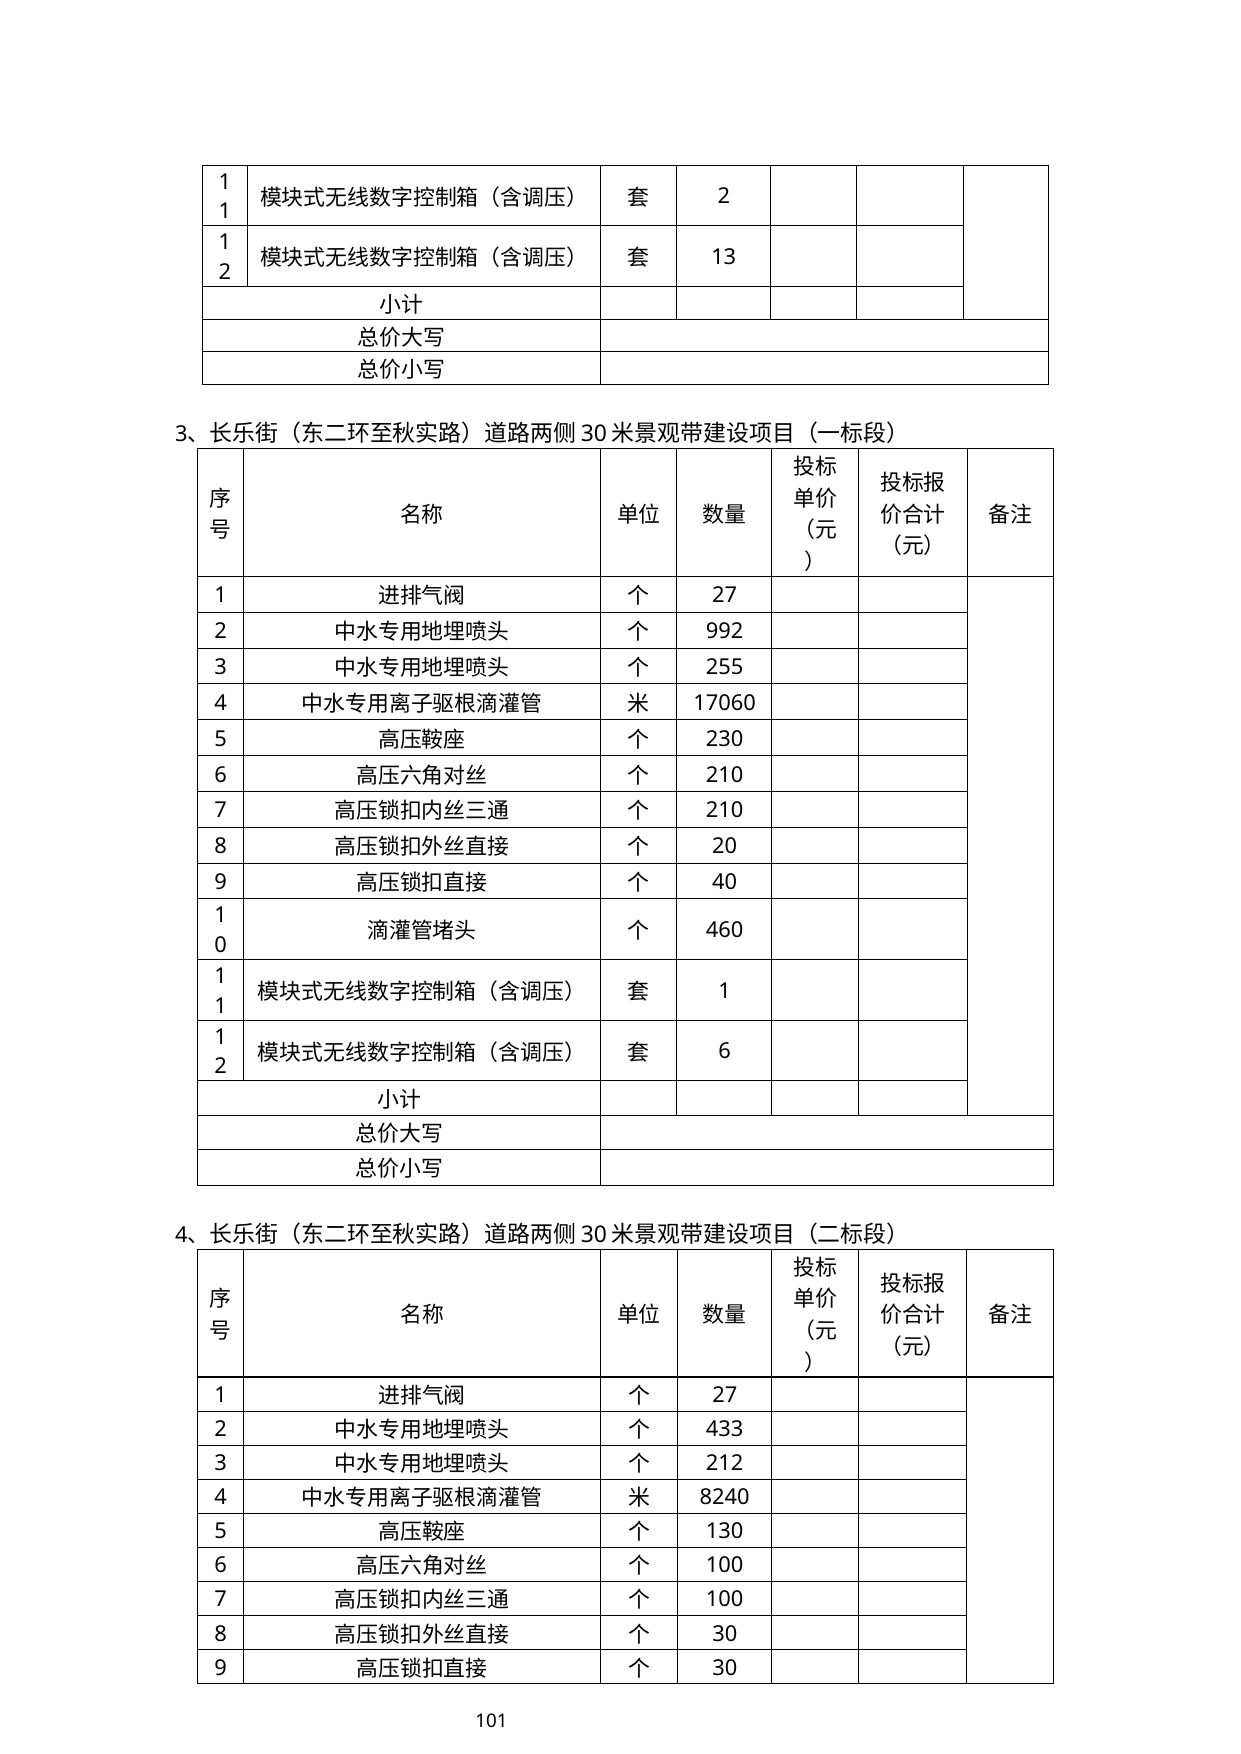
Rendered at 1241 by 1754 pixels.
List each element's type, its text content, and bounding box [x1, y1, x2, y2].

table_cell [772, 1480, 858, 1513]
table_cell 个 [601, 899, 676, 959]
table_cell 7 [198, 792, 243, 827]
table_cell [859, 899, 967, 959]
table_cell 个 [601, 864, 676, 898]
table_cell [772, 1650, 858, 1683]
table_cell 滴灌管堵头 [244, 899, 600, 959]
table_cell 6 [198, 756, 243, 791]
table_cell [857, 226, 963, 286]
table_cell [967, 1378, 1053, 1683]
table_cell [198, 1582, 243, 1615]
table_cell 中水专用地埋喷头 [244, 649, 600, 683]
table_cell 高压锁扣外丝直接 [244, 828, 600, 862]
table_cell [859, 684, 967, 719]
table_cell 套 [601, 960, 676, 1019]
table_cell [772, 756, 858, 791]
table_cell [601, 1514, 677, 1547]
table_cell [601, 352, 1048, 384]
table_cell 高压锁扣内丝三通 [244, 792, 600, 827]
table_cell 12 [203, 226, 247, 286]
table_header 投标单价（元） [772, 1250, 858, 1376]
table_cell [771, 166, 856, 225]
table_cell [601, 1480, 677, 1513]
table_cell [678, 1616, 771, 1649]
table_header 单位 [601, 1250, 677, 1376]
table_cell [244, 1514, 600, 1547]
table_cell 9 [198, 864, 243, 898]
table_header 单位 [601, 449, 676, 576]
table_cell [772, 720, 858, 755]
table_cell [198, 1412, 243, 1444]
table_cell 进排气阀 [244, 1378, 600, 1411]
table_header 数量 [677, 449, 771, 576]
table_cell [771, 226, 856, 286]
table_cell [859, 649, 967, 683]
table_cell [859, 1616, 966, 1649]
table_cell [677, 1081, 771, 1114]
table_cell 10 [198, 899, 243, 959]
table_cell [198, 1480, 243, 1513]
table_cell 20 [677, 828, 771, 862]
table_cell 3 [198, 649, 243, 683]
table_cell 进排气阀 [244, 577, 600, 612]
table_cell 套 [601, 166, 676, 225]
table_cell [968, 577, 1053, 1114]
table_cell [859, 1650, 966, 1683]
table_cell 210 [677, 756, 771, 791]
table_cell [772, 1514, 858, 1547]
table_cell 个 [601, 792, 676, 827]
table_cell 高压锁扣直接 [244, 864, 600, 898]
table_cell [601, 1116, 1053, 1149]
table_cell [772, 864, 858, 898]
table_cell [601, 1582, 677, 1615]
table_cell 1 [198, 1378, 243, 1411]
table_cell [772, 1021, 858, 1080]
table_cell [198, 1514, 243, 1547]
table_cell [859, 756, 967, 791]
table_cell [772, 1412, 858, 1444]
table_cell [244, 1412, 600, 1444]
table_cell [857, 166, 963, 225]
table_cell [771, 287, 856, 318]
table_header 投标报价合计（元） [859, 449, 967, 576]
table_cell [677, 287, 770, 318]
table_cell 高压鞍座 [244, 720, 600, 755]
table_cell 5 [198, 720, 243, 755]
table_cell 模块式无线数字控制箱（含调压） [248, 226, 600, 286]
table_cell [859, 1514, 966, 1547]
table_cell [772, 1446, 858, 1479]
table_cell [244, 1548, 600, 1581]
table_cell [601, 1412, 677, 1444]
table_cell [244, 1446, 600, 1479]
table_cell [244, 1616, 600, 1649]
table_cell 套 [601, 1021, 676, 1080]
table_cell 11 [203, 166, 247, 225]
table_cell [772, 684, 858, 719]
table_cell 13 [677, 226, 770, 286]
table_cell 210 [677, 792, 771, 827]
table_header 数量 [678, 1250, 771, 1376]
table_cell 中水专用离子驱根滴灌管 [244, 684, 600, 719]
table_cell 27 [677, 577, 771, 612]
table_cell 2 [677, 166, 770, 225]
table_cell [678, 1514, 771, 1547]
table_cell 11 [198, 960, 243, 1019]
table_cell 255 [677, 649, 771, 683]
table_cell 套 [601, 226, 676, 286]
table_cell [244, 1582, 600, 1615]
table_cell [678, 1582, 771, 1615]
table_cell 12 [198, 1021, 243, 1080]
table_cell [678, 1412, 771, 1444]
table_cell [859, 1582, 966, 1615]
table_cell [601, 287, 676, 318]
table_cell 1 [198, 577, 243, 612]
table_cell 40 [677, 864, 771, 898]
table_header 投标报价合计（元） [859, 1250, 966, 1376]
table_cell [859, 720, 967, 755]
table_cell 总价小写 [198, 1150, 600, 1184]
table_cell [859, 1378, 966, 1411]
table_cell 4 [198, 684, 243, 719]
table_cell [601, 320, 1048, 351]
table_cell 模块式无线数字控制箱（含调压） [248, 166, 600, 225]
table_cell [859, 828, 967, 862]
table_cell [772, 960, 858, 1019]
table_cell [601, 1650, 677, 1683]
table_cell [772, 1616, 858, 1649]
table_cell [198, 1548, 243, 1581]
table_cell [859, 1081, 967, 1114]
table_cell 米 [601, 684, 676, 719]
table_cell [859, 792, 967, 827]
table_cell [859, 864, 967, 898]
table_cell 个 [601, 720, 676, 755]
table_cell [772, 899, 858, 959]
table_cell 总价大写 [203, 320, 600, 351]
table_cell [859, 960, 967, 1019]
table_cell 小计 [198, 1081, 600, 1114]
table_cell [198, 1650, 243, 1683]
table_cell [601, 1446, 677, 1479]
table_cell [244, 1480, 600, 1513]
table_cell [772, 792, 858, 827]
table_header 名称 [244, 449, 600, 576]
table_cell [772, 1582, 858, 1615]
table_cell 总价大写 [198, 1116, 600, 1149]
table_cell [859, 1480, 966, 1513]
table_cell 1 [677, 960, 771, 1019]
table_header 备注 [967, 1250, 1053, 1376]
table_cell 8 [198, 828, 243, 862]
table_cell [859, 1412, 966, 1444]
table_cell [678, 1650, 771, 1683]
text 4、长乐街（东二环至秋实路）道路两侧30米景观带建设项目（二标段） [175, 1215, 1076, 1249]
table_cell 个 [601, 577, 676, 612]
table_cell 模块式无线数字控制箱（含调压） [244, 1021, 600, 1080]
text 3、长乐街（东二环至秋实路）道路两侧30米景观带建设项目（一标段） [175, 415, 1076, 448]
table_cell 高压六角对丝 [244, 756, 600, 791]
table_cell [772, 828, 858, 862]
table_cell 230 [677, 720, 771, 755]
table_cell [859, 613, 967, 647]
table_cell 中水专用地埋喷头 [244, 613, 600, 647]
table_cell 个 [601, 828, 676, 862]
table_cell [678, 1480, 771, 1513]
table_cell 个 [601, 649, 676, 683]
table_header 序号 [198, 1250, 243, 1376]
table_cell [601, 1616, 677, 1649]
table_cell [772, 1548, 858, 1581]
table_cell 总价小写 [203, 352, 600, 384]
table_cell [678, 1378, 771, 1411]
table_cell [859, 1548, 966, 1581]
table_cell 2 [198, 613, 243, 647]
table_header 名称 [244, 1250, 600, 1376]
table_cell [601, 1150, 1053, 1184]
table_cell [859, 577, 967, 612]
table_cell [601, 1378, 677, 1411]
table_cell 小计 [203, 287, 600, 318]
table_cell [772, 1081, 858, 1114]
table_cell 个 [601, 613, 676, 647]
table_cell 17060 [677, 684, 771, 719]
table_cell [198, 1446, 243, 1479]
table_header 序号 [198, 449, 243, 576]
table_cell [859, 1021, 967, 1080]
table_cell 6 [677, 1021, 771, 1080]
table_cell 个 [601, 756, 676, 791]
table_header 投标单价（元） [772, 449, 858, 576]
table_cell 992 [677, 613, 771, 647]
table_header 备注 [968, 449, 1053, 576]
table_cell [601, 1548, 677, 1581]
table_cell [772, 577, 858, 612]
table_cell [772, 613, 858, 647]
table_cell 模块式无线数字控制箱（含调压） [244, 960, 600, 1019]
table_cell [601, 1081, 676, 1114]
table_cell 460 [677, 899, 771, 959]
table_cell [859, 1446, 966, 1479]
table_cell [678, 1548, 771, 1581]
table_cell [772, 649, 858, 683]
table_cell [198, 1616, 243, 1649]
table_cell [857, 287, 963, 318]
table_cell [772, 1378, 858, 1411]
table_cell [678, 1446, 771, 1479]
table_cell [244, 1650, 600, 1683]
